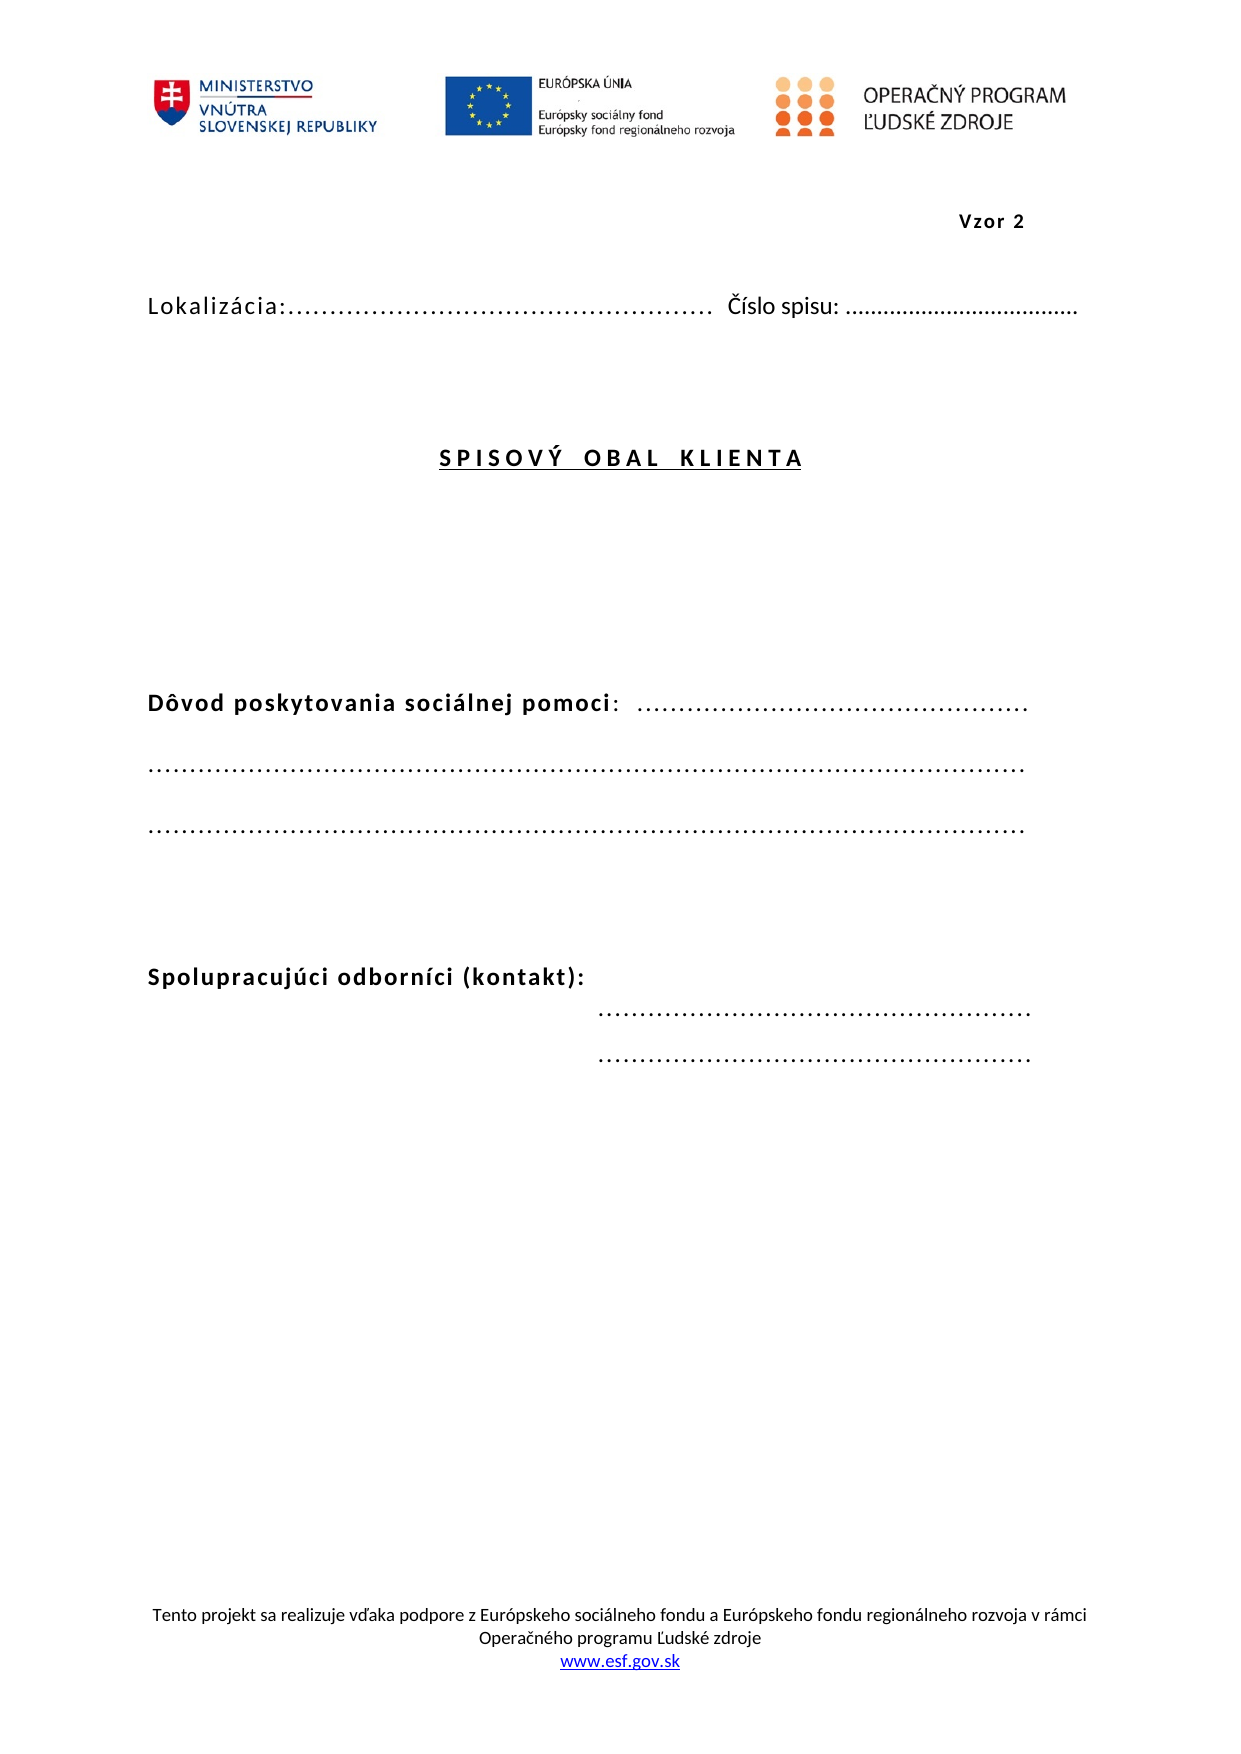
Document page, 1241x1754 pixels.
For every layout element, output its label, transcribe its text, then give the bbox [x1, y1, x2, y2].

text .................................................... [148, 992, 1093, 1022]
text Dôvod poskytovania sociálnej pomoci: ............................................... [148, 687, 1093, 717]
text Lokalizácia:................................................... Číslo spisu: ..................................... [148, 290, 1093, 321]
text .................................................... [148, 1038, 1093, 1068]
text Vzor 2 [959, 209, 1093, 234]
text Spolupracujúci odborníci (kontakt): [148, 961, 1093, 992]
picture [147, 73, 1084, 140]
text ......................................................................................................... [148, 748, 1093, 778]
text ......................................................................................................... [148, 809, 1093, 839]
text S P I S O V Ý O B A L K L I E N T A [148, 443, 1093, 473]
